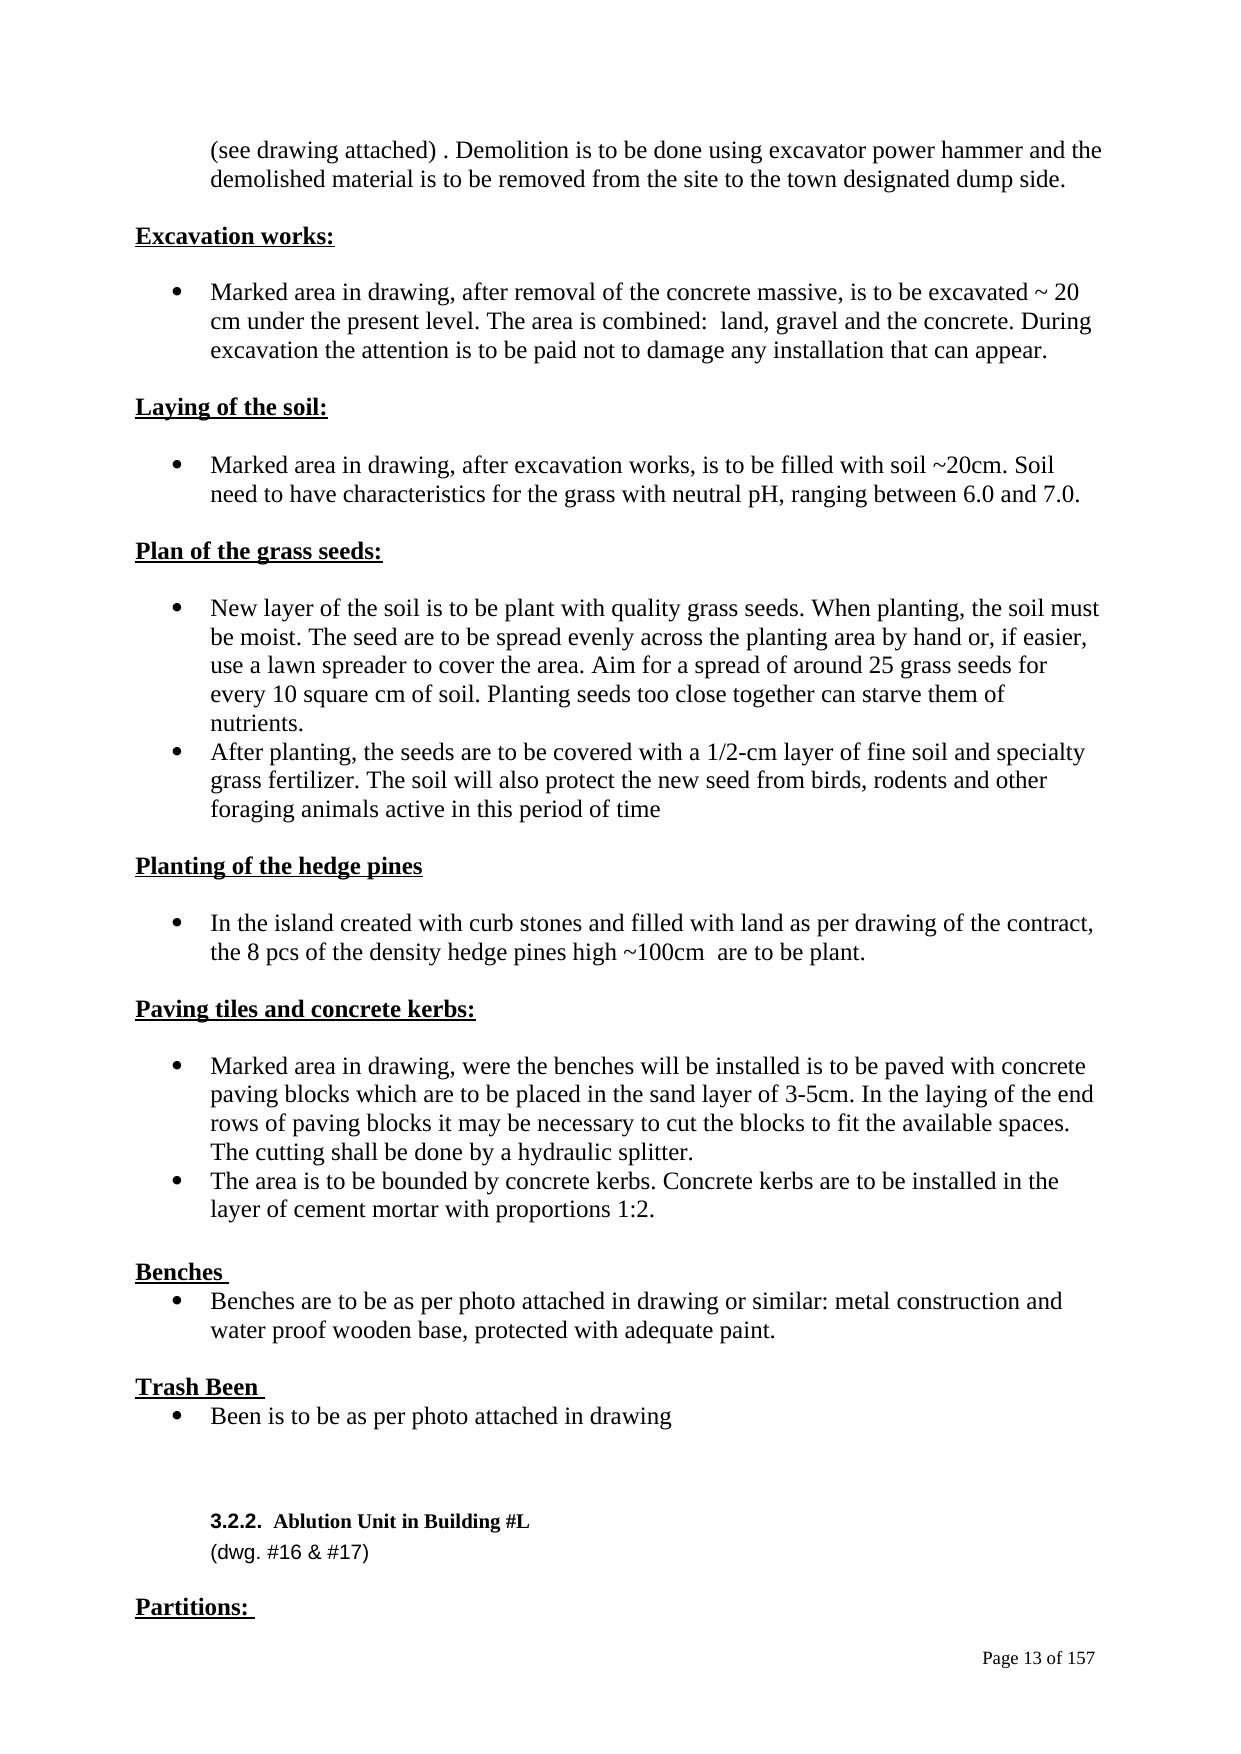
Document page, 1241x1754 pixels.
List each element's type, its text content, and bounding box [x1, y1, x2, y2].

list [173, 135, 1105, 193]
list Been is to be as per photo attached in drawing [173, 1401, 1105, 1430]
text Laying of the soil: [135, 392, 1105, 421]
list Marked area in drawing, were the benches will be installed is to be paved with concrete paving blocks which are to be placed in the sand layer of 3-5cm. In the laying of the end rows of paving blocks it may be necessary to cut the blocks to fit the available spaces. The cutting shall be done by a hydraulic splitter. [173, 1051, 1105, 1166]
text Trash Been [135, 1372, 1105, 1401]
text Planting of the hedge pines [135, 851, 1105, 880]
text Excavation works: [135, 221, 1105, 249]
list The area is to be bounded by concrete kerbs. Concrete kerbs are to be installed in the layer of cement mortar with proportions 1:2. [173, 1166, 1105, 1223]
text Plan of the grass seeds: [135, 536, 1105, 565]
list After planting, the seeds are to be covered with a 1/2-cm layer of fine soil and specialty grass fertilizer. The soil will also protect the new seed from birds, rodents and other foraging animals active in this period of time [173, 737, 1105, 823]
list In the island created with curb stones and filled with land as per drawing of the contract, the 8 pcs of the density hedge pines high ~100cm are to be plant. [173, 908, 1105, 965]
list Marked area in drawing, after excavation works, is to be filled with soil ~20cm. Soil need to have characteristics for the grass with neutral pH, ranging between 6.0 and 7.0. [173, 450, 1105, 507]
list New layer of the soil is to be plant with quality grass seeds. When planting, the soil must be moist. The seed are to be spread evenly across the planting area by hand or, if easier, use a lawn spreader to cover the area. Aim for a spread of around 25 grass seeds for every 10 square cm of soil. Planting seeds too close together can starve them of nutrients. [173, 593, 1105, 737]
text Benches [135, 1257, 1105, 1286]
text Paving tiles and concrete kerbs: [135, 994, 1105, 1023]
text Partitions: [135, 1592, 1105, 1621]
list Marked area in drawing, after removal of the concrete massive, is to be excavated ~ 20 cm under the present level. The area is combined: land, gravel and the concrete. During excavation the attention is to be paid not to damage any installation that can appear. [173, 277, 1105, 364]
list Benches are to be as per photo attached in drawing or similar: metal construction and water proof wooden base, protected with adequate paint. [173, 1286, 1105, 1344]
subtitle Ablution Unit in Building #L [210, 1509, 1105, 1533]
subtitle (dwg. #16 & #17) [210, 1540, 1105, 1564]
